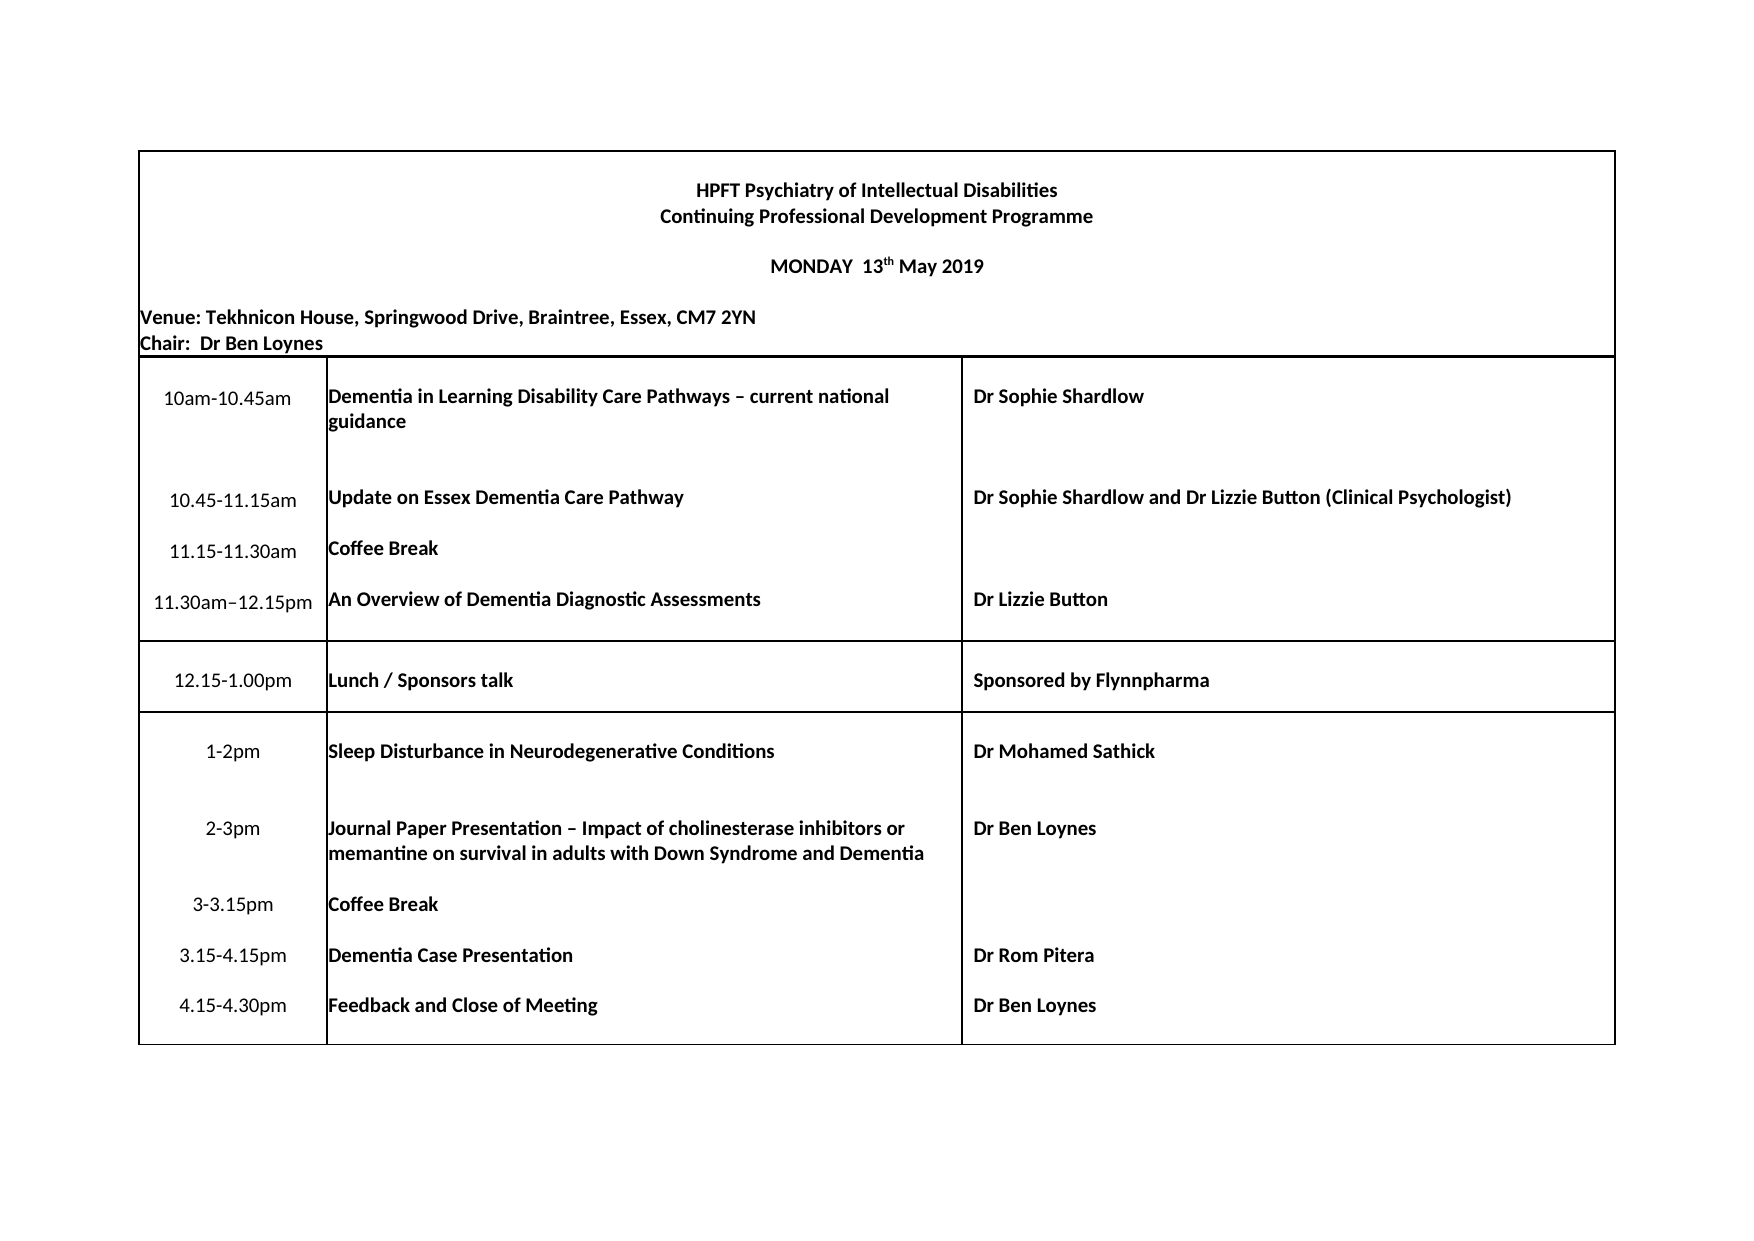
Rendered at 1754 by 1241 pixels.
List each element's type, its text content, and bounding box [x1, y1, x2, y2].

table_cell 1-2pm 2-3pm 3-3.15pm 3.15-4.15pm 4.15-4.30pm [140, 713, 326, 1043]
table_cell Sponsored by Flynnpharma [963, 642, 1614, 711]
table_cell Sleep Disturbance in Neurodegenerative Conditions Journal Paper Presentation – Impact of cholinesterase inhibitors or memantine on survival in adults with Down Syndrome and Dementia Coffee Break Dementia Case Presentation Feedback and Close of Meeting [328, 713, 961, 1043]
table_cell Lunch / Sponsors talk [328, 642, 961, 711]
table_cell 12.15-1.00pm [140, 642, 326, 711]
table_cell Dr Sophie Shardlow Dr Sophie Shardlow and Dr Lizzie Button (Clinical Psychologist) Dr Lizzie Button [963, 358, 1614, 640]
table_header HPFT Psychiatry of Intellectual Disabilities Continuing Professional Development Programme MONDAY 13th May 2019 Venue: Tekhnicon House, Springwood Drive, Braintree, Essex, CM7 2YN Chair: Dr Ben Loynes [140, 152, 1614, 355]
table_cell Dementia in Learning Disability Care Pathways – current national guidance Update on Essex Dementia Care Pathway Coffee Break An Overview of Dementia Diagnostic Assessments [328, 358, 961, 640]
table_cell Dr Mohamed Sathick Dr Ben Loynes Dr Rom Pitera Dr Ben Loynes [963, 713, 1614, 1043]
table_cell 10am-10.45am 10.45-11.15am 11.15-11.30am 11.30am–12.15pm [140, 358, 326, 640]
